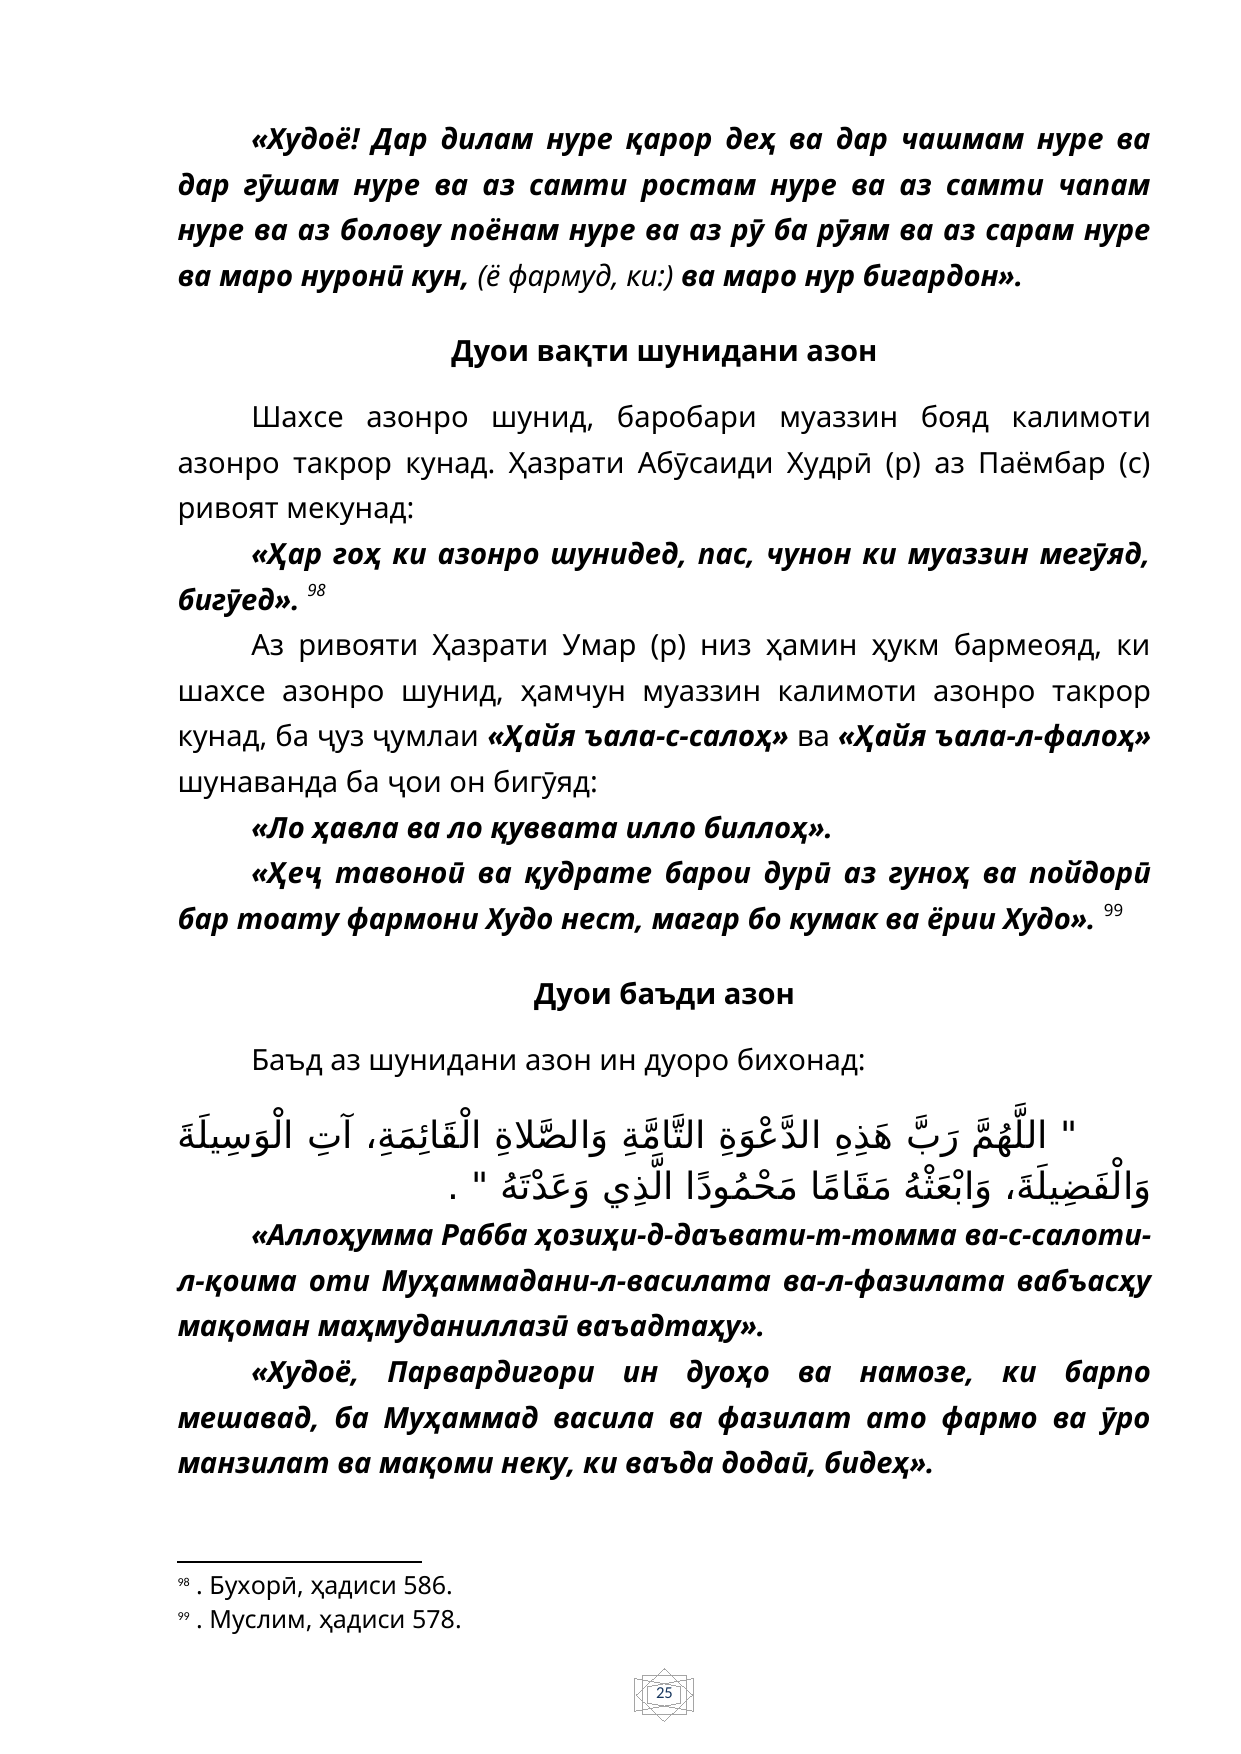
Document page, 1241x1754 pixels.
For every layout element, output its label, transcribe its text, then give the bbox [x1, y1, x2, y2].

text «Худоё! Дар дилам нуре қарор деҳ ва дар чашмам нуре ва дар гӯшам нуре ва аз самти ростам нуре ва аз самти чапам нуре ва аз болову поёнам нуре ва аз рӯ ба рӯям ва аз сарам нуре ва маро нуронӣ кун, (ё фармуд, ки:) ва маро нур бигардон». [177, 118, 1152, 295]
text «Ҳар гоҳ ки азонро шунидед, пас, чунон ки муаззин мегӯяд, бигӯед». [177, 533, 1152, 618]
text Баъд аз шунидани азон ин дуоро бихонад: [177, 1039, 1152, 1079]
text «Аллоҳумма Рабба ҳозиҳи-д-даъвати-т-томма ва-с-салоти-л-қоима оти Муҳаммадани-л-василата ва-л-фазилата вабъасҳу мақоман маҳмуданиллазӣ ваъадтаҳу». [177, 1214, 1152, 1345]
text «Ҳеҷ тавоноӣ ва қудрате барои дурӣ аз гуноҳ ва пойдорӣ бар тоату фармони Худо нест, магар бо кумак ва ёрии Худо». [177, 852, 1152, 938]
text «Худоё, Парвардигори ин дуоҳо ва намозе, ки барпо мешавад, ба Муҳаммад васила ва фазилат ато фармо ва ӯро манзилат ва мақоми неку, ки ваъда додаӣ, бидеҳ». [177, 1351, 1152, 1482]
text Дуои баъди азон [177, 973, 1152, 1013]
text Аз ривояти Ҳазрати Умар (р) низ ҳамин ҳукм бармеояд, ки шахсе азонро шунид, ҳамчун муаззин калимоти азонро такрор кунад, ба ҷуз ҷумлаи «Ҳайя ъала-с-салоҳ» ва «Ҳайя ъала-л-фалоҳ» шунаванда ба ҷои он бигӯяд: [177, 624, 1152, 801]
text " اللَّهُمَّ رَبَّ هَذِهِ الدَّعْوَةِ التَّامَّةِ وَالصَّلاةِ الْقَائِمَةِ، آتِ الْوَسِيلَةَ وَالْفَضِيلَةَ، وَابْعَثْهُ مَقَامًا مَحْمُودًا الَّذِي وَعَدْتَهُ " . [177, 1114, 1152, 1208]
text Шахсе азонро шунид, баробари муаззин бояд калимоти азонро такрор кунад. Ҳазрати Абӯсаиди Худрӣ (р) аз Паёмбар (с) ривоят мекунад: [177, 396, 1152, 527]
text Дуои вақти шунидани азон [177, 330, 1152, 369]
text «Ло ҳавла ва ло қуввата илло биллоҳ». [177, 807, 1152, 847]
